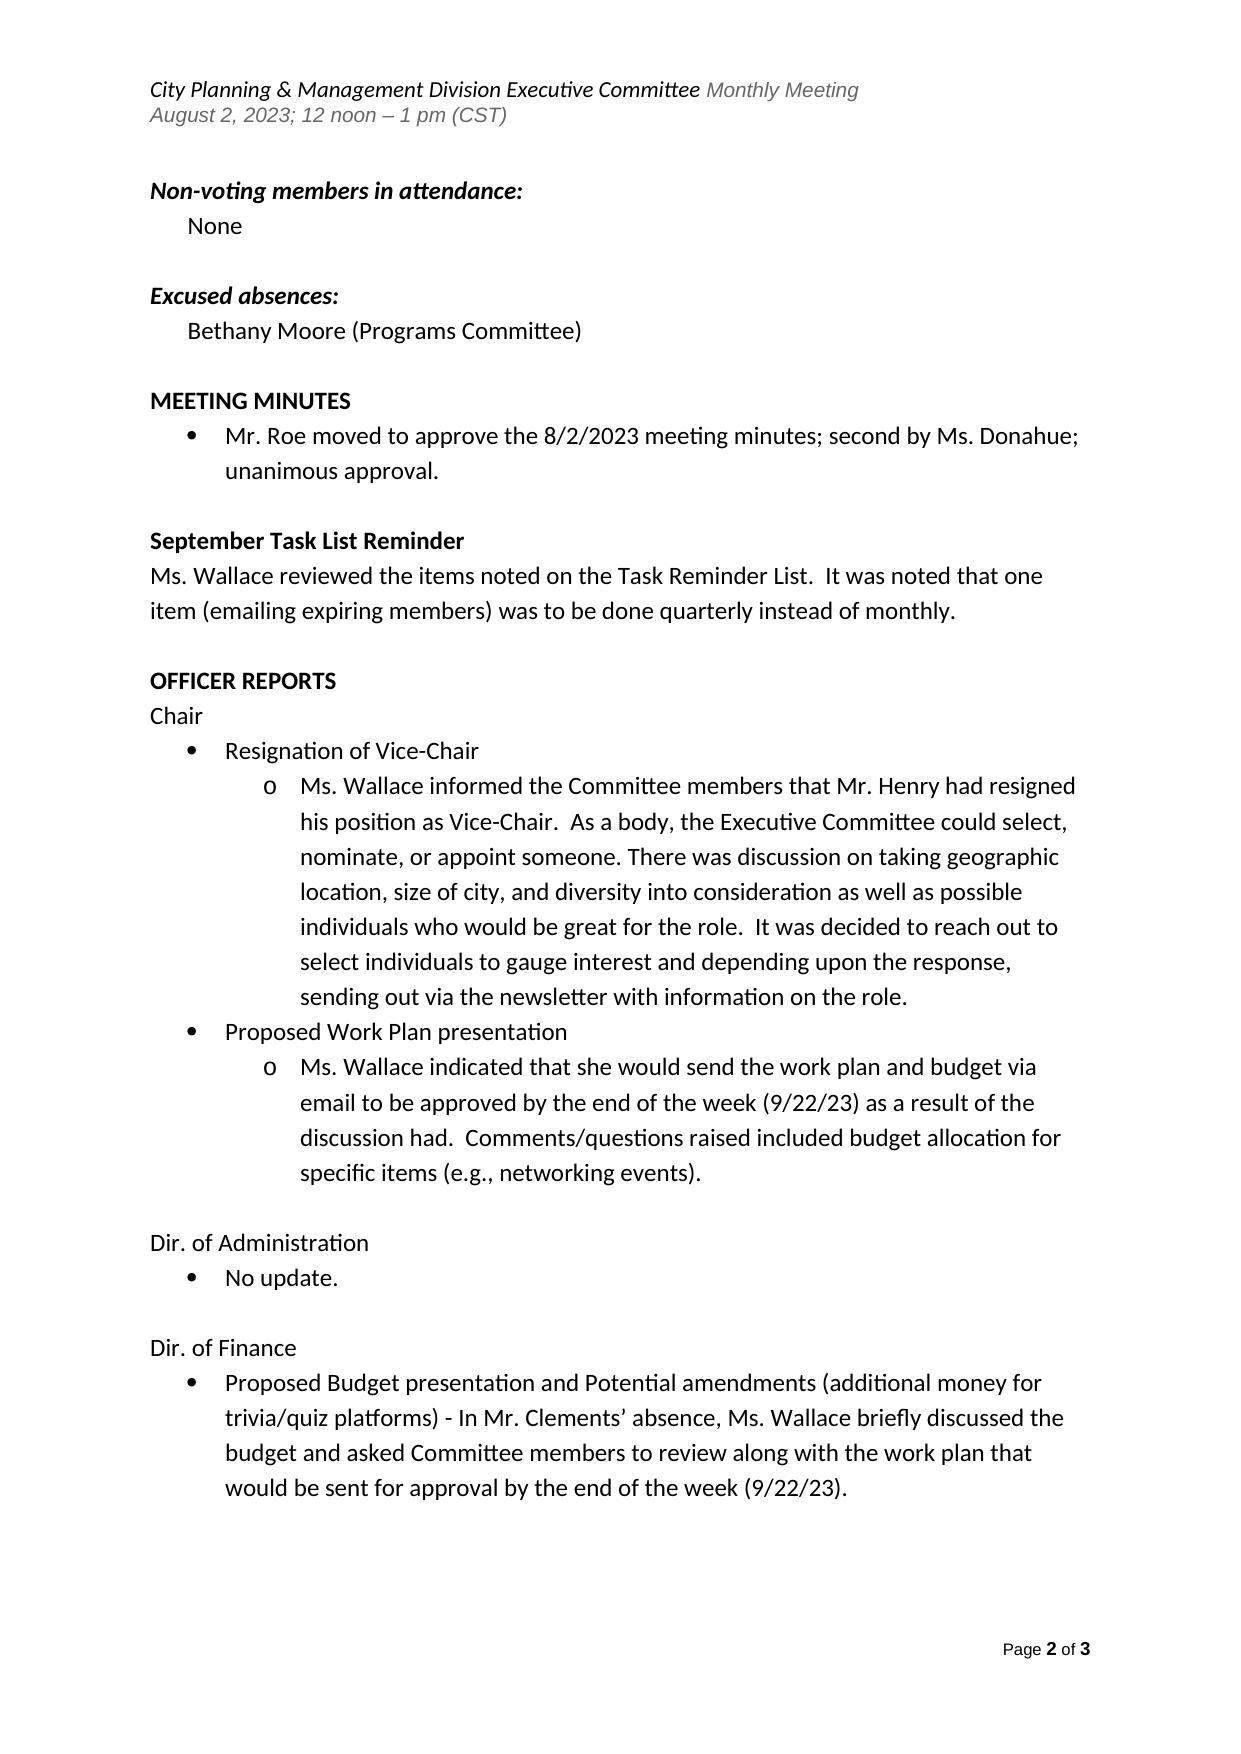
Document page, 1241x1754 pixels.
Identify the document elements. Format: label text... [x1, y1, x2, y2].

text OFFICER REPORTS [150, 665, 1090, 695]
list Mr. Roe moved to approve the 8/2/2023 meeting minutes; second by Ms. Donahue; unanimous approval. [187, 420, 1090, 485]
list Resignation of Vice-Chair [187, 735, 1090, 765]
list Proposed Work Plan presentation [187, 1016, 1090, 1047]
list Proposed Budget presentation and Potential amendments (additional money for trivia/quiz platforms) - In Mr. Clements’ absence, Ms. Wallace briefly discussed the budget and asked Committee members to review along with the work plan that would be sent for approval by the end of the week (9/22/23). [187, 1367, 1090, 1503]
text Chair [150, 700, 1090, 730]
text Non-voting members in attendance: [150, 175, 1090, 205]
text MEETING MINUTES [150, 385, 1090, 415]
text Dir. of Finance [150, 1332, 1090, 1363]
text September Task List Reminder [150, 525, 1090, 555]
text None [150, 210, 1090, 240]
text Bethany Moore (Programs Committee) [187, 315, 1090, 345]
text Excused absences: [150, 280, 1090, 310]
text Dir. of Administration [150, 1227, 1090, 1258]
list No update. [187, 1262, 1090, 1293]
list Ms. Wallace indicated that she would send the work plan and budget via email to be approved by the end of the week (9/22/23) as a result of the discussion had. Comments/questions raised included budget allocation for specific items (e.g., networking events). [262, 1051, 1090, 1188]
list Ms. Wallace informed the Committee members that Mr. Henry had resigned his position as Vice-Chair. As a body, the Executive Committee could select, nominate, or appoint someone. There was discussion on taking geographic location, size of city, and diversity into consideration as well as possible individuals who would be great for the role. It was decided to reach out to select individuals to gauge interest and depending upon the response, sending out via the newsletter with information on the role. [262, 770, 1090, 1012]
text Ms. Wallace reviewed the items noted on the Task Reminder List. It was noted that one item (emailing expiring members) was to be done quarterly instead of monthly. [150, 560, 1090, 625]
